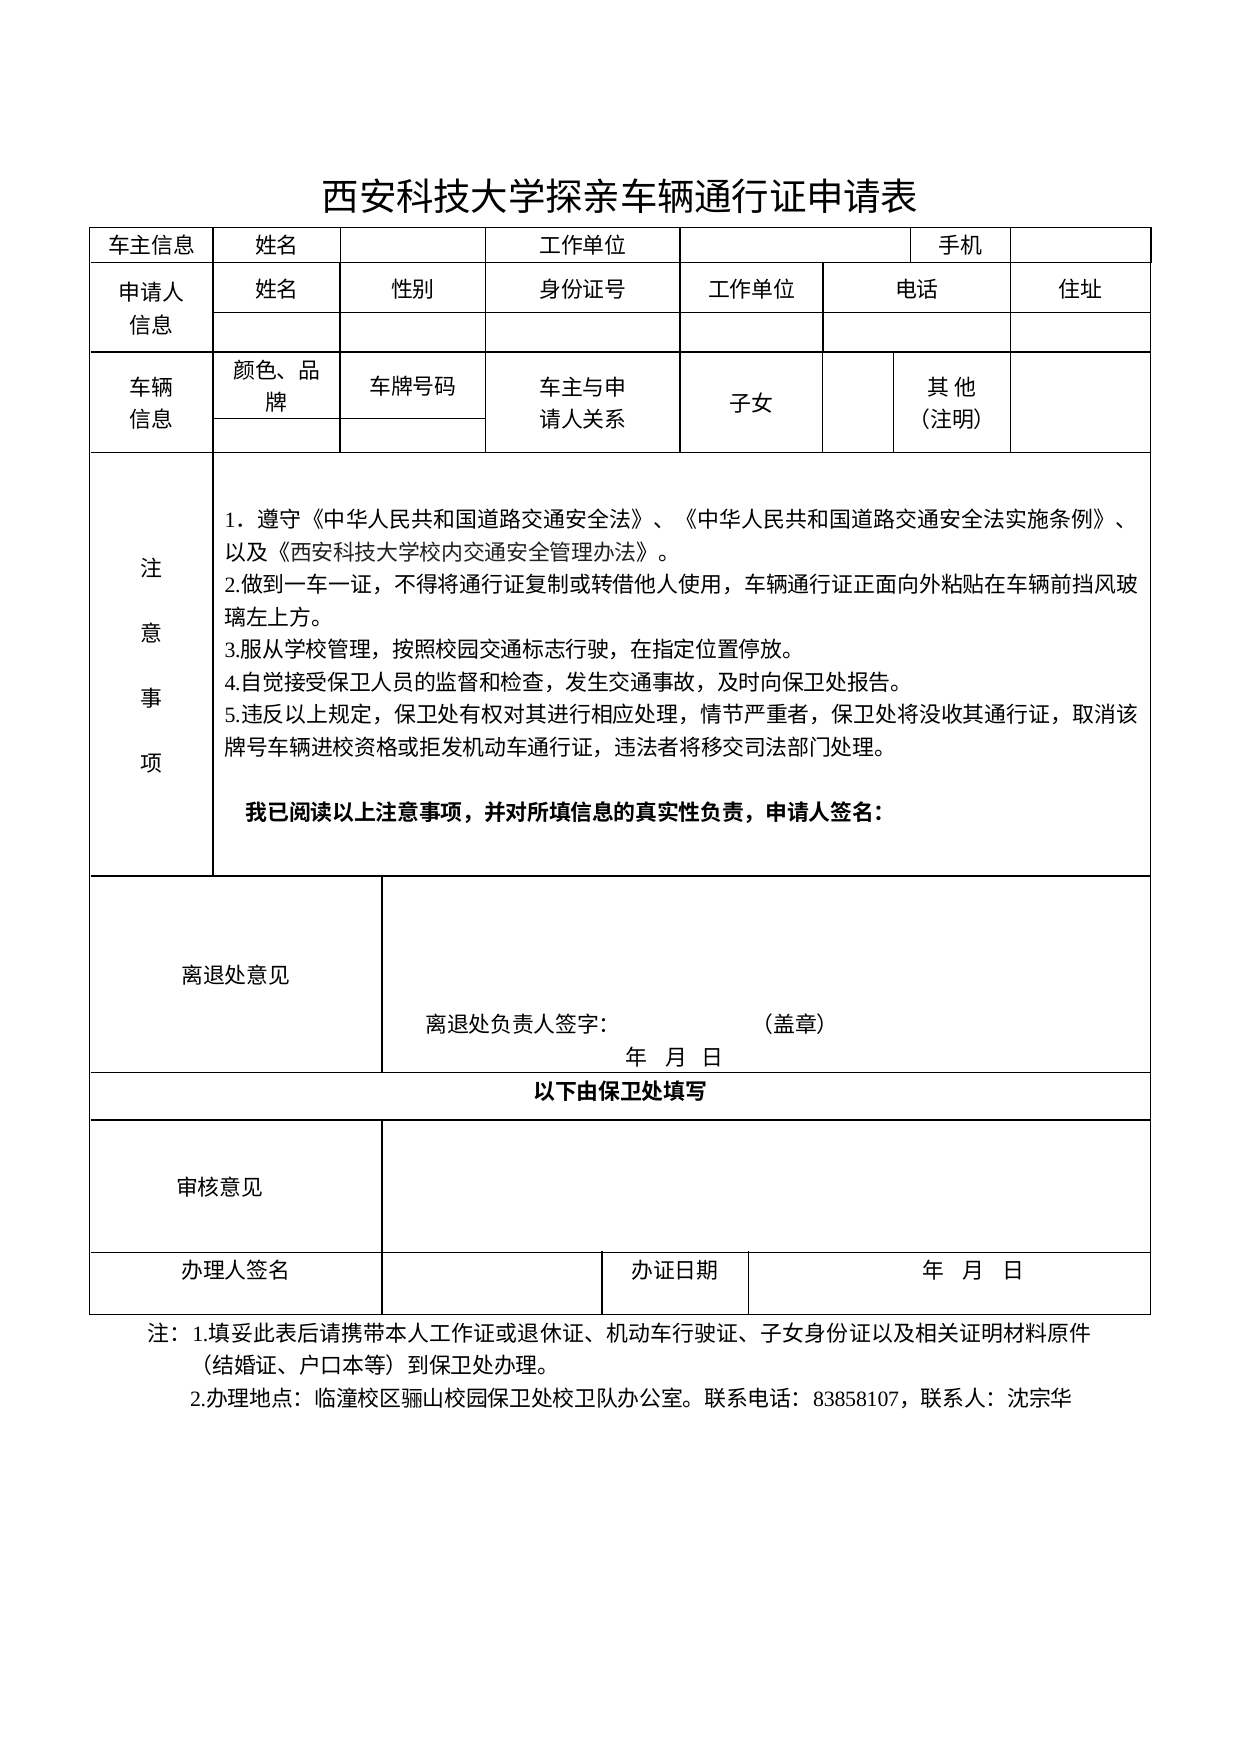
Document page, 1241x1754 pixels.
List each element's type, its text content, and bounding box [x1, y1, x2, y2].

table_cell 车主与申 请人关系 [486, 353, 679, 452]
table_cell [823, 353, 893, 452]
table_cell 其 他 （注明） [894, 353, 1010, 452]
table_header 手机 [911, 228, 1010, 262]
table_header 工作单位 [486, 228, 679, 262]
table_cell 电话 [824, 263, 1010, 312]
table_cell 审核意见 [90, 1120, 381, 1251]
table_cell 年 月 日 [749, 1253, 1150, 1314]
table_cell 注 意 事 项 [90, 453, 212, 875]
table_cell [1011, 353, 1150, 452]
table_cell 办证日期 [603, 1253, 748, 1314]
table_cell 1．遵守《中华人民共和国道路交通安全法》、《中华人民共和国道路交通安全法实施条例》、以及《西安科技大学校内交通安全管理办法》。 2.做到一车一证，不得将通行证复制或转借他人使用，车辆通行证正面向外粘贴在车辆前挡风玻璃左上方。 3.服从学校管理，按照校园交通标志行驶，在指定位置停放。 4.自觉接受保卫人员的监督和检查，发生交通事故，及时向保卫处报告。 5.违反以上规定，保卫处有权对其进行相应处理，情节严重者，保卫处将没收其通行证，取消该牌号车辆进校资格或拒发机动车通行证，违法者将移交司法部门处理。 我已阅读以上注意事项，并对所填信息的真实性负责，申请人签名： [214, 453, 1150, 875]
table_cell 姓名 [214, 263, 339, 312]
text 注：1.填妥此表后请携带本人工作证或退休证、机动车行驶证、子女身份证以及相关证明材料原件（结婚证、户口本等）到保卫处办理。 [148, 1315, 1092, 1380]
table_header [341, 228, 485, 262]
table_cell 颜色、品牌 [214, 353, 339, 417]
table_cell 离退处意见 [90, 876, 381, 1072]
table_cell [383, 1121, 1150, 1251]
table_cell 性别 [341, 263, 485, 312]
table_cell [341, 419, 485, 452]
table_header [1011, 228, 1150, 262]
table_cell [681, 313, 822, 351]
table_header [681, 228, 910, 262]
table_cell [214, 313, 339, 351]
table_cell [214, 419, 339, 452]
table_cell 车辆 信息 [90, 352, 212, 452]
table_cell 子女 [681, 353, 822, 452]
table_cell 住址 [1011, 263, 1150, 312]
table_cell 办理人签名 [90, 1253, 381, 1314]
table_cell [824, 313, 1010, 351]
table_header 姓名 [214, 228, 340, 262]
table_cell [1011, 313, 1150, 351]
table_cell [341, 313, 485, 351]
table_cell 车牌号码 [341, 353, 485, 417]
text 2.办理地点：临潼校区骊山校园保卫处校卫队办公室。联系电话：83858107，联系人：沈宗华 [190, 1380, 1092, 1413]
table_cell [383, 1253, 601, 1314]
text 西安科技大学探亲车辆通行证申请表 [148, 162, 1092, 227]
table_cell 身份证号 [486, 263, 679, 312]
table_cell 申请人 信息 [90, 263, 212, 351]
table_cell 工作单位 [681, 263, 822, 312]
table_cell 以下由保卫处填写 [90, 1073, 1150, 1119]
table_header 车主信息 [90, 228, 212, 262]
table_cell [486, 313, 679, 351]
table_cell 离退处负责人签字： （盖章） 年 月 日 [383, 877, 1150, 1072]
